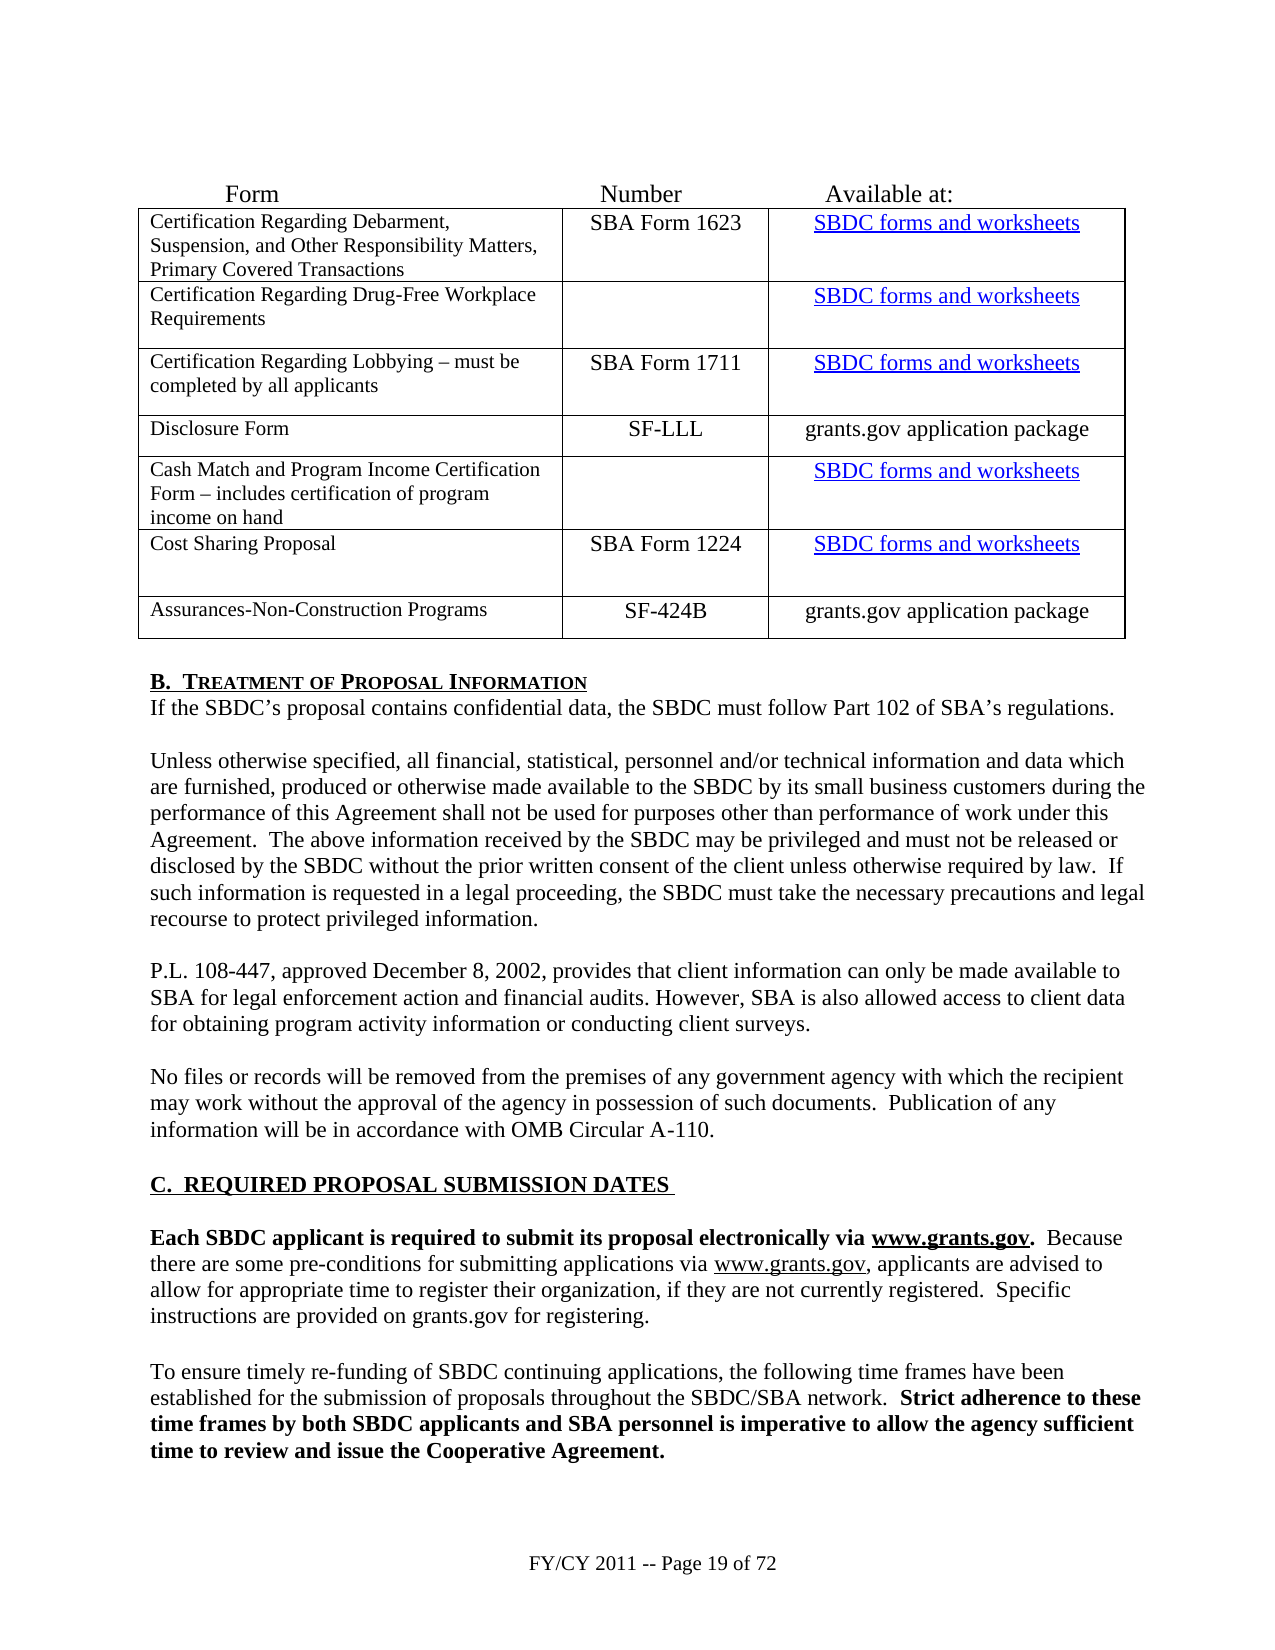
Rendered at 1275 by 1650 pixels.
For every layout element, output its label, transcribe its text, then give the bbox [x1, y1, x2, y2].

table_header Certification Regarding Debarment, Suspension, and Other Responsibility Matters, Primary Covered Transactions [139, 209, 562, 281]
table_cell Assurances-Non-Construction Programs [139, 597, 562, 638]
text If the SBDC’s proposal contains confidential data, the SBDC must follow Part 102 of SBA’s regulations. [150, 694, 1155, 720]
table_cell SF-424B [563, 597, 768, 638]
text B. Treatment of Proposal Information [150, 668, 1155, 694]
table_cell SBA Form 1224 [563, 530, 768, 596]
table_cell Certification Regarding Drug-Free place Requirements [139, 282, 562, 348]
table_cell SBDC forms and worksheets [769, 530, 1124, 596]
text P.L. 108-447, approved December 8, 2002, provides that client information can only be made available to SBA for legal enforcement action and financial audits. However, SBA is also allowed access to client data for obtaining program activity information or conducting client surveys. [150, 958, 1155, 1037]
table_cell grants.gov application package [769, 416, 1124, 456]
table_cell [563, 282, 768, 348]
table_cell [563, 457, 768, 529]
table_cell Certification Regarding Lobbying – must be completed by all applicants [139, 349, 562, 414]
text To ensure timely re-funding of SBDC continuing applications, the following time frames have been established for the submission of proposals throughout the SBDC/SBA network. Strict adherence to these time frames by both SBDC applicants and SBA personnel is imperative to allow the agency sufficient time to review and issue the Cooperative Agreement. [150, 1358, 1155, 1463]
table_cell Cost Sharing Proposal [139, 530, 562, 596]
text Unless otherwise specified, all financial, statistical, personnel and/or technical information and data which are furnished, produced or otherwise made available to the SBDC by its small business customers during the performance of this Agreement shall not be used for purposes other than performance of work under this Agreement. The above information received by the SBDC may be privileged and must not be released or disclosed by the SBDC without the prior written consent of the client unless otherwise required by law. If such information is requested in a legal proceeding, the SBDC must take the necessary precautions and legal recourse to protect privileged information. [150, 747, 1155, 931]
table_header SBDC forms and worksheets [769, 209, 1124, 281]
table_cell SBDC forms and worksheets [769, 349, 1124, 414]
table_cell Disclosure Form [139, 416, 562, 456]
table_cell grants.gov application package [769, 597, 1124, 638]
text No files or records will be removed from the premises of any government agency with which the recipient may work without the approval of the agency in possession of such documents. Publication of any information will be in accordance with OMB Circular A-110. [150, 1063, 1155, 1142]
table_cell SBA Form 1711 [563, 349, 768, 414]
table_cell SBDC forms and worksheets [769, 457, 1124, 529]
text Form Number Available at: [187, 179, 1155, 207]
table_cell SBDC forms and worksheets [769, 282, 1124, 348]
text C. Required Proposal Submission Dates [150, 1171, 1125, 1197]
text Each SBDC applicant is required to submit its proposal electronically via www.grants.gov. Because there are some pre-conditions for submitting applications via www.grants.gov, applicants are advised to allow for appropriate time to register their organization, if they are not currently registered. Specific instructions are provided on grants.gov for registering. [150, 1223, 1155, 1329]
table_header SBA Form 1623 [563, 209, 768, 281]
table_cell SF-LLL [563, 416, 768, 456]
table_cell Cash Match and Program Income Certification Form – includes certification of program income on hand [139, 457, 562, 529]
